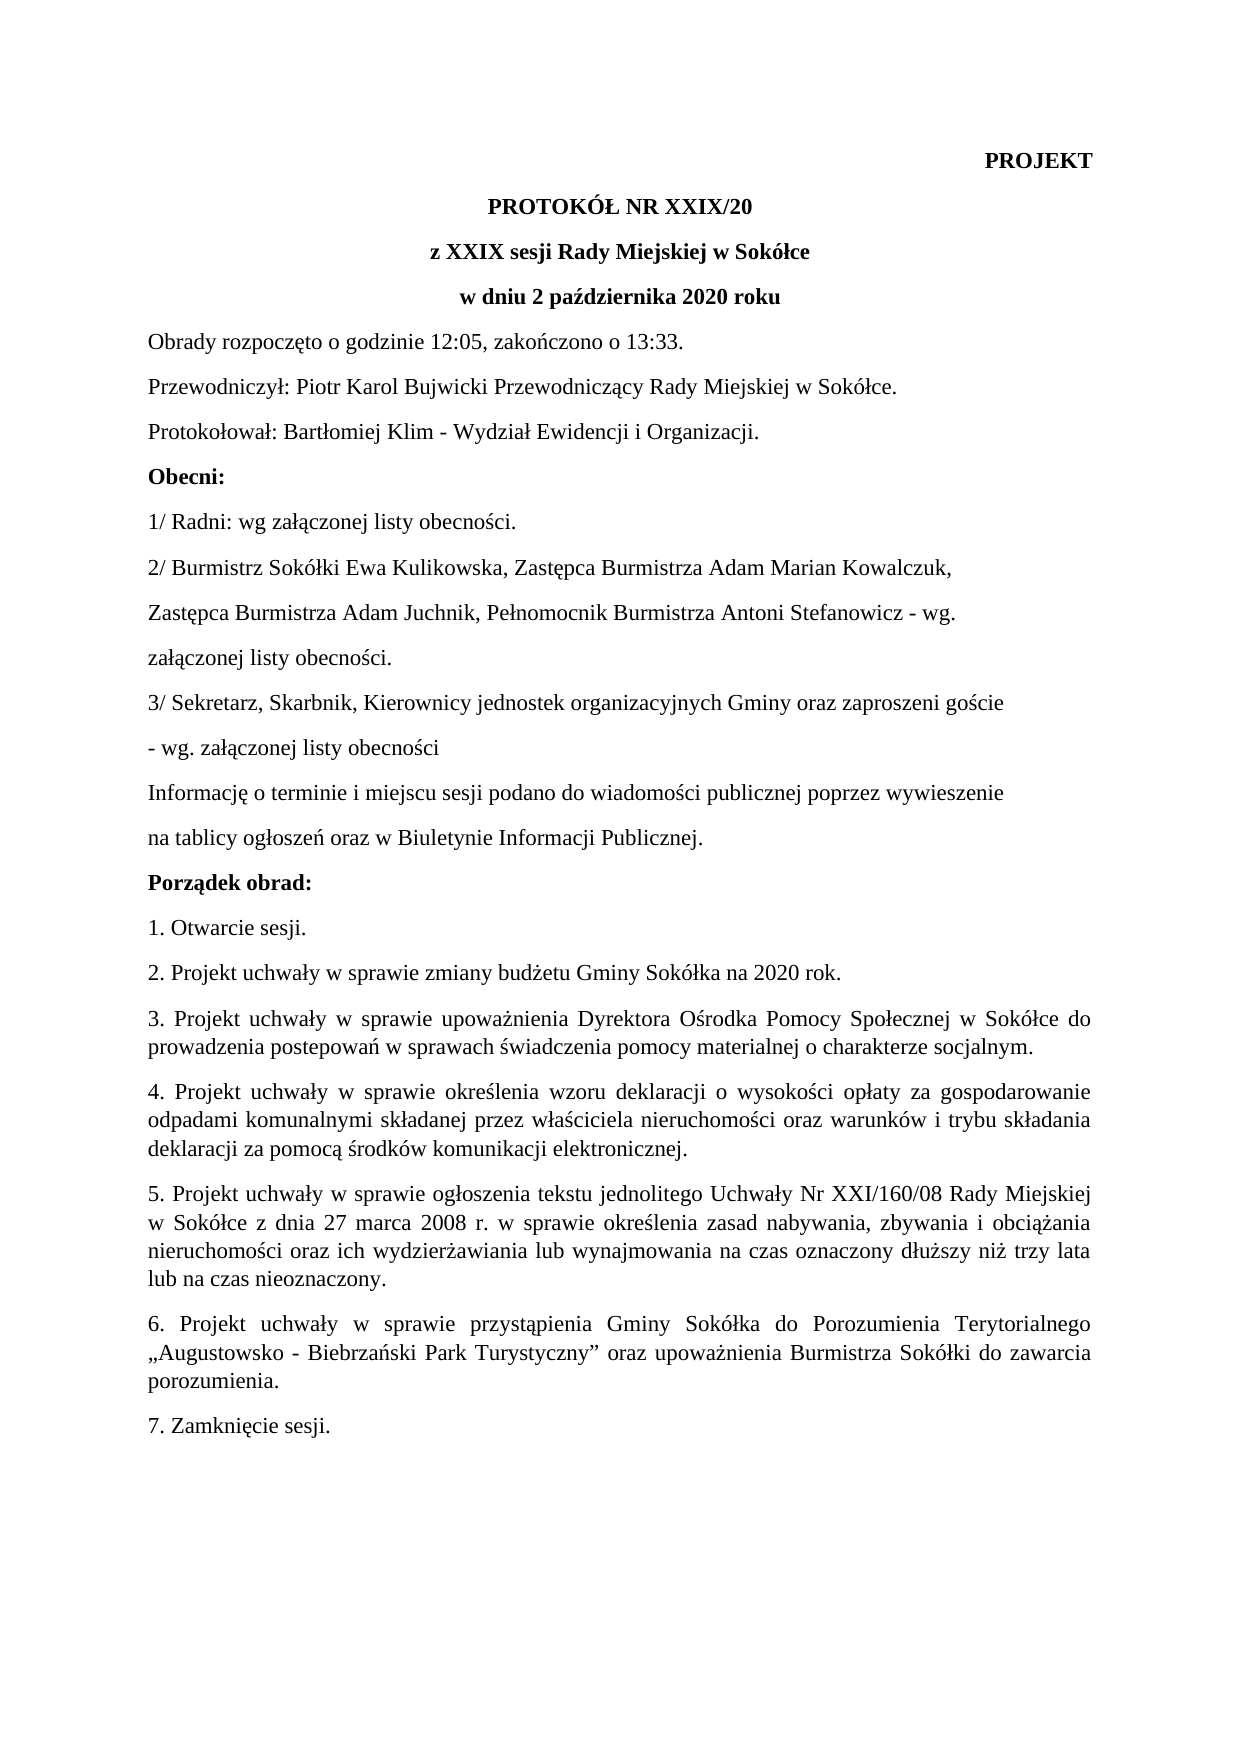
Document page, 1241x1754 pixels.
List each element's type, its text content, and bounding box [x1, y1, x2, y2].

text w dniu 2 października 2020 roku [148, 283, 1093, 309]
text z XXIX sesji Rady Miejskiej w Sokółce [148, 238, 1093, 264]
text 5. Projekt uchwały w sprawie ogłoszenia tekstu jednolitego Uchwały Nr XXI/160/08 Rady Miejskiej w Sokółce z dnia 27 marca 2008 r. w sprawie określenia zasad nabywania, zbywania i obciążania nieruchomości oraz ich wydzierżawiania lub wynajmowania na czas oznaczony dłuższy niż trzy lata lub na czas nieoznaczony. [148, 1180, 1093, 1292]
text 1/ Radni: wg załączonej listy obecności. [148, 508, 1093, 535]
text Informację o terminie i miejscu sesji podano do wiadomości publicznej poprzez wywieszenie [148, 779, 1093, 805]
text Protokołował: Bartłomiej Klim - Wydział Ewidencji i Organizacji. [148, 418, 1093, 444]
text 2/ Burmistrz Sokółki Ewa Kulikowska, Zastępca Burmistrza Adam Marian Kowalczuk, [148, 553, 1093, 580]
text 2. Projekt uchwały w sprawie zmiany budżetu Gminy Sokółka na 2020 rok. [148, 959, 1093, 986]
text Porządek obrad: [148, 869, 1093, 896]
text 3/ Sekretarz, Skarbnik, Kierownicy jednostek organizacyjnych Gminy oraz zaproszeni goście [148, 689, 1093, 715]
text Przewodniczył: Piotr Karol Bujwicki Przewodniczący Rady Miejskiej w Sokółce. [148, 373, 1093, 399]
text na tablicy ogłoszeń oraz w Biuletynie Informacji Publicznej. [148, 824, 1093, 851]
text 3. Projekt uchwały w sprawie upoważnienia Dyrektora Ośrodka Pomocy Społecznej w Sokółce do prowadzenia postepowań w sprawach świadczenia pomocy materialnej o charakterze socjalnym. [148, 1004, 1093, 1059]
text - wg. załączonej listy obecności [148, 734, 1093, 760]
text PROTOKÓŁ NR XXIX/20 [148, 193, 1093, 219]
text Obecni: [148, 463, 1093, 490]
text PROJEKT [148, 148, 1093, 174]
text 6. Projekt uchwały w sprawie przystąpienia Gminy Sokółka do Porozumienia Terytorialnego „Augustowsko - Biebrzański Park Turystyczny” oraz upoważnienia Burmistrza Sokółki do zawarcia porozumienia. [148, 1311, 1093, 1394]
text 4. Projekt uchwały w sprawie określenia wzoru deklaracji o wysokości opłaty za gospodarowanie odpadami komunalnymi składanej przez właściciela nieruchomości oraz warunków i trybu składania deklaracji za pomocą środków komunikacji elektronicznej. [148, 1078, 1093, 1161]
text Zastępca Burmistrza Adam Juchnik, Pełnomocnik Burmistrza Antoni Stefanowicz - wg. [148, 599, 1093, 625]
text załączonej listy obecności. [148, 644, 1093, 670]
text 1. Otwarcie sesji. [148, 914, 1093, 941]
text 7. Zamknięcie sesji. [148, 1412, 1093, 1439]
text Obrady rozpoczęto o godzinie 12:05, zakończono o 13:33. [148, 328, 1093, 354]
